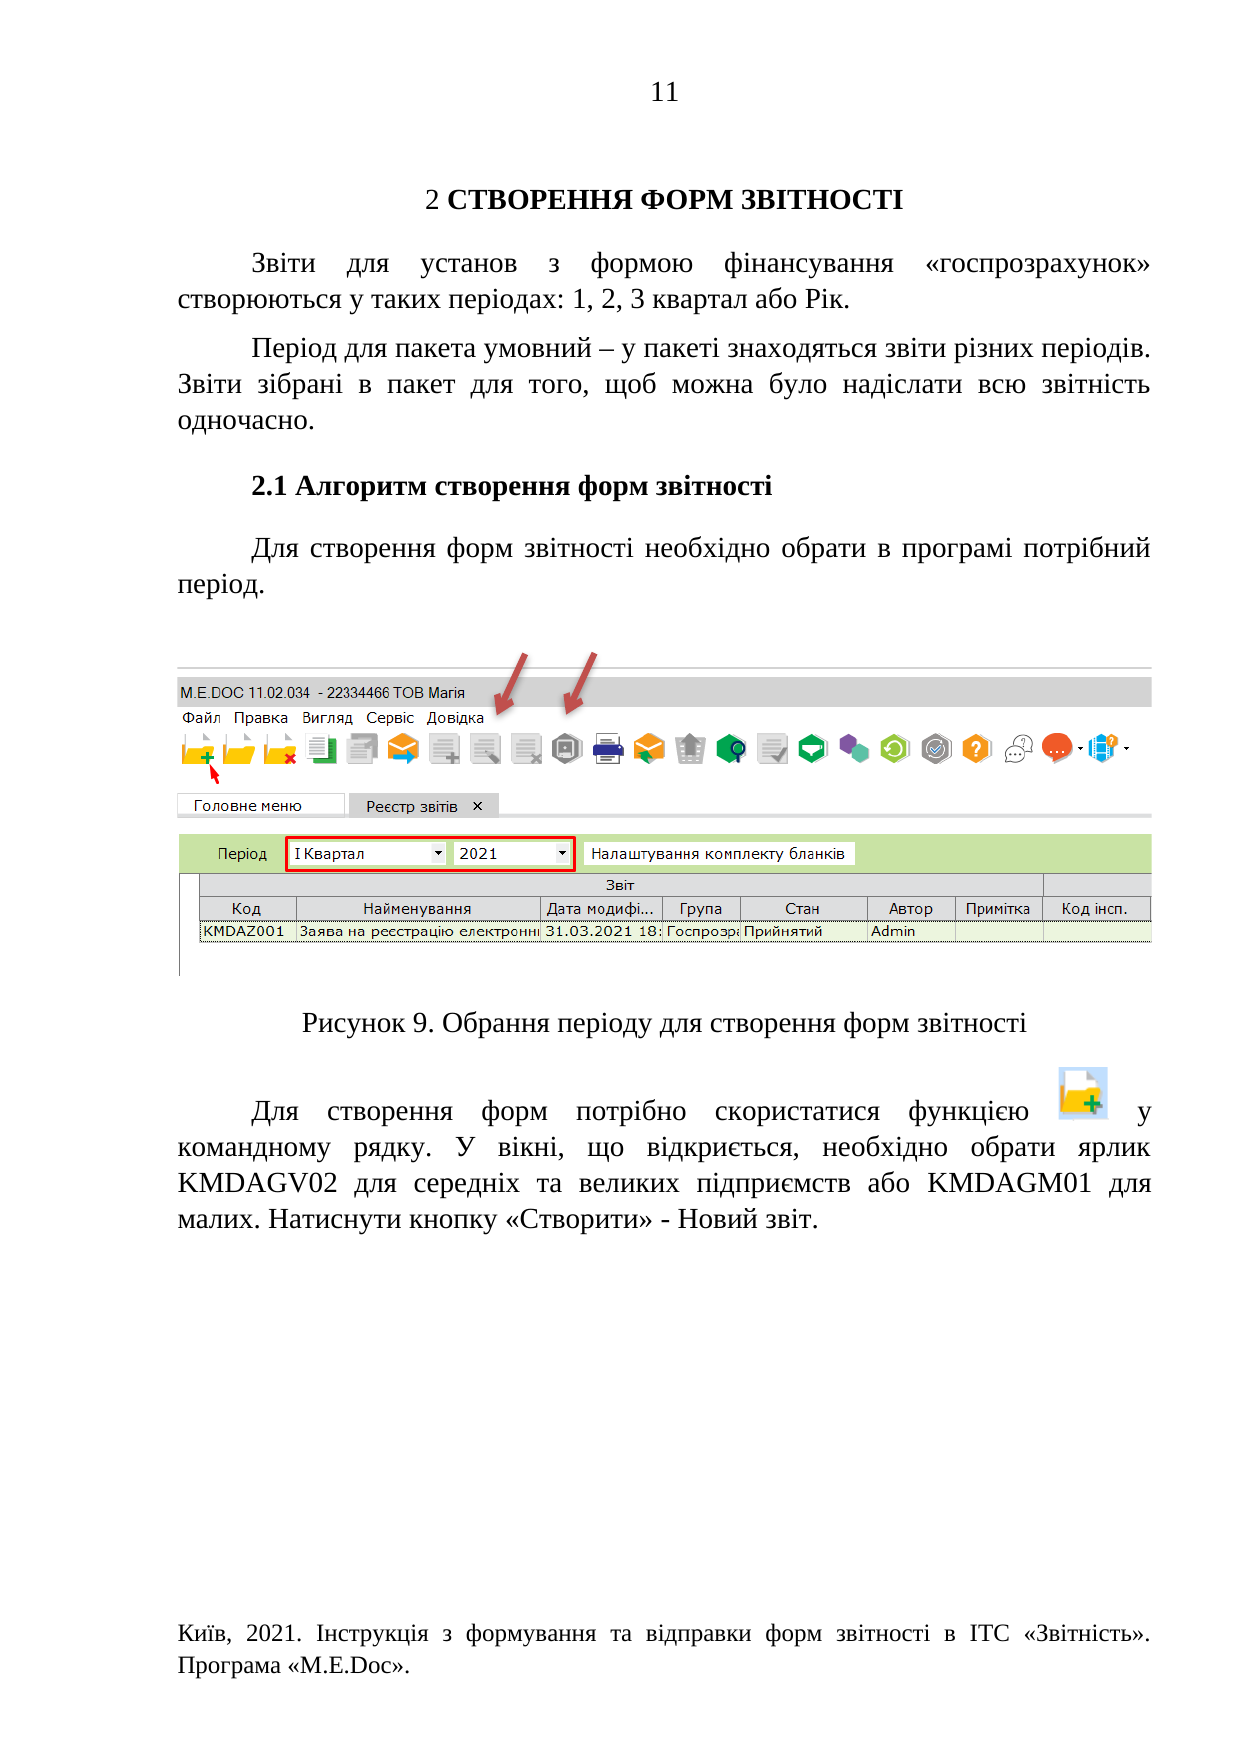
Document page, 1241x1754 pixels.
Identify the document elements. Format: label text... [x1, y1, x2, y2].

text Для створення форм звітності необхідно обрати в програмі потрібний період. [177, 530, 1152, 600]
text Рисунок 9. Обрання періоду для створення форм звітності [177, 1005, 1152, 1039]
picture [177, 667, 1152, 976]
subtitle Алгоритм створення форм звітності [251, 468, 1152, 501]
subtitle СТВОРЕННЯ ФОРМ ЗВІТНОСТІ [177, 182, 1152, 216]
text Період для пакета умовний – у пакеті знаходяться звіти різних періодів. Звіти зібрані в пакет для того, щоб можна було надіслати всю звітність одночасно. [177, 330, 1152, 436]
text Для створення форм потрібно скористатися функцією у командному рядку. У вікні, що відкриється, необхідно обрати ярлик KMDAGV02 для середніх та великих підприємств або KMDAGM01 для малих. Натиснути кнопку «Створити» - Новий звіт. [177, 1068, 1152, 1235]
picture [1058, 1067, 1109, 1121]
text Звіти для установ з формою фінансування «госпрозрахунок» створюються у таких періодах: 1, 2, 3 квартал або Рік. [177, 245, 1152, 315]
